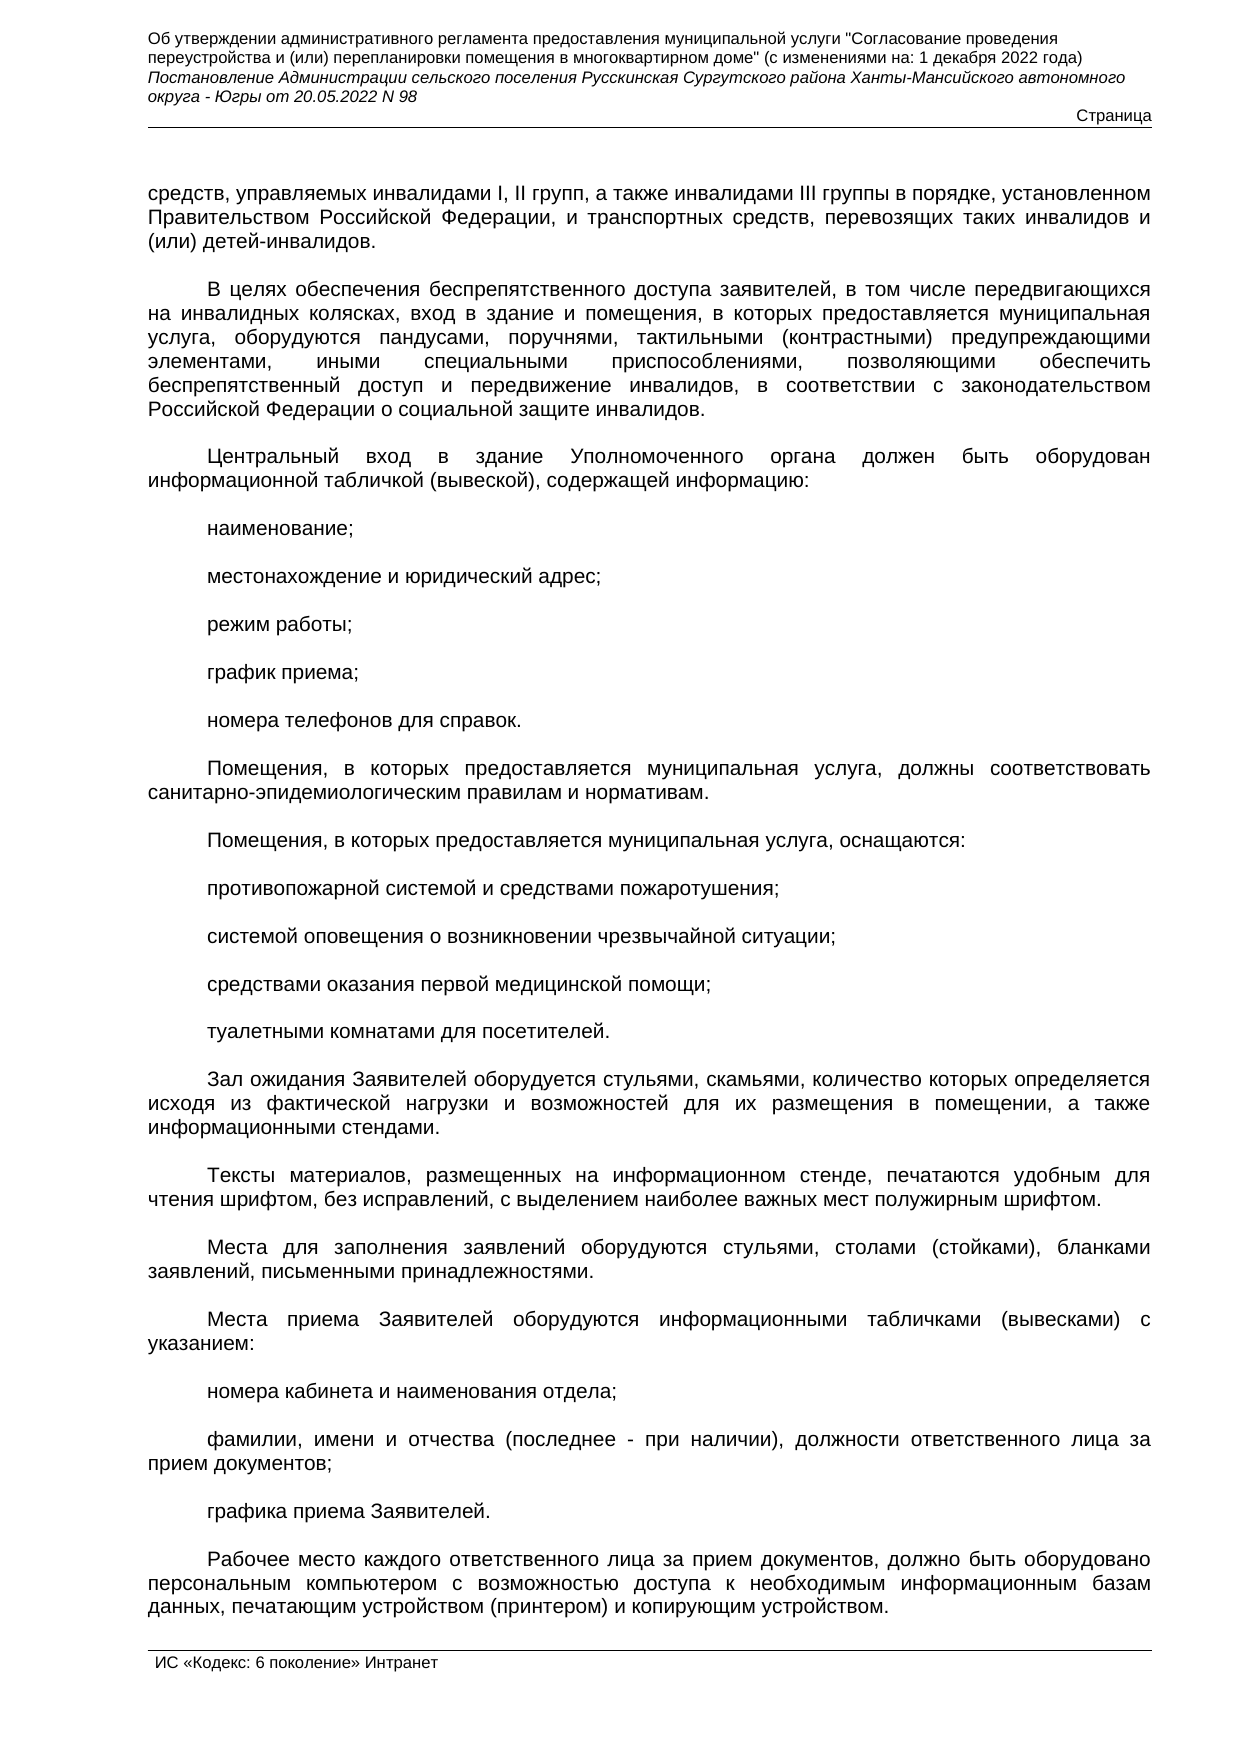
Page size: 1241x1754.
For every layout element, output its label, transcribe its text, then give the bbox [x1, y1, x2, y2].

text фамилии, имени и отчества (последнее - при наличии), должности ответственного лица за прием документов; [148, 1427, 1152, 1474]
text Зал ожидания Заявителей оборудуется стульями, скамьями, количество которых определяется исходя из фактической нагрузки и возможностей для их размещения в помещении, а также информационными стендами. [148, 1067, 1152, 1139]
text средствами оказания первой медицинской помощи; [148, 971, 1152, 995]
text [148, 181, 1152, 253]
text местонахождение и юридический адрес; [148, 564, 1152, 588]
text график приема; [148, 660, 1152, 684]
text Тексты материалов, размещенных на информационном стенде, печатаются удобным для чтения шрифтом, без исправлений, с выделением наиболее важных мест полужирным шрифтом. [148, 1163, 1152, 1211]
text номера телефонов для справок. [148, 708, 1152, 732]
text противопожарной системой и средствами пожаротушения; [148, 876, 1152, 899]
text наименование; [148, 516, 1152, 540]
text В целях обеспечения беспрепятственного доступа заявителей, в том числе передвигающихся на инвалидных колясках, вход в здание и помещения, в которых предоставляется муниципальная услуга, оборудуются пандусами, поручнями, тактильными (контрастными) предупреждающими элементами, иными специальными приспособлениями, позволяющими обеспечить беспрепятственный доступ и передвижение инвалидов, в соответствии с законодательством Российской Федерации о социальной защите инвалидов. [148, 277, 1152, 420]
text графика приема Заявителей. [148, 1498, 1152, 1522]
text туалетными комнатами для посетителей. [148, 1019, 1152, 1043]
text режим работы; [148, 612, 1152, 636]
text Места для заполнения заявлений оборудуются стульями, столами (стойками), бланками заявлений, письменными принадлежностями. [148, 1235, 1152, 1283]
text Рабочее место каждого ответственного лица за прием документов, должно быть оборудовано персональным компьютером с возможностью доступа к необходимым информационным базам данных, печатающим устройством (принтером) и копирующим устройством. [148, 1546, 1152, 1618]
text Помещения, в которых предоставляется муниципальная услуга, оснащаются: [148, 828, 1152, 852]
text Центральный вход в здание Уполномоченного органа должен быть оборудован информационной табличкой (вывеской), содержащей информацию: [148, 444, 1152, 492]
text системой оповещения о возникновении чрезвычайной ситуации; [148, 923, 1152, 947]
text номера кабинета и наименования отдела; [148, 1379, 1152, 1403]
text Места приема Заявителей оборудуются информационными табличками (вывесками) с указанием: [148, 1307, 1152, 1355]
text Помещения, в которых предоставляется муниципальная услуга, должны соответствовать санитарно-эпидемиологическим правилам и нормативам. [148, 756, 1152, 804]
